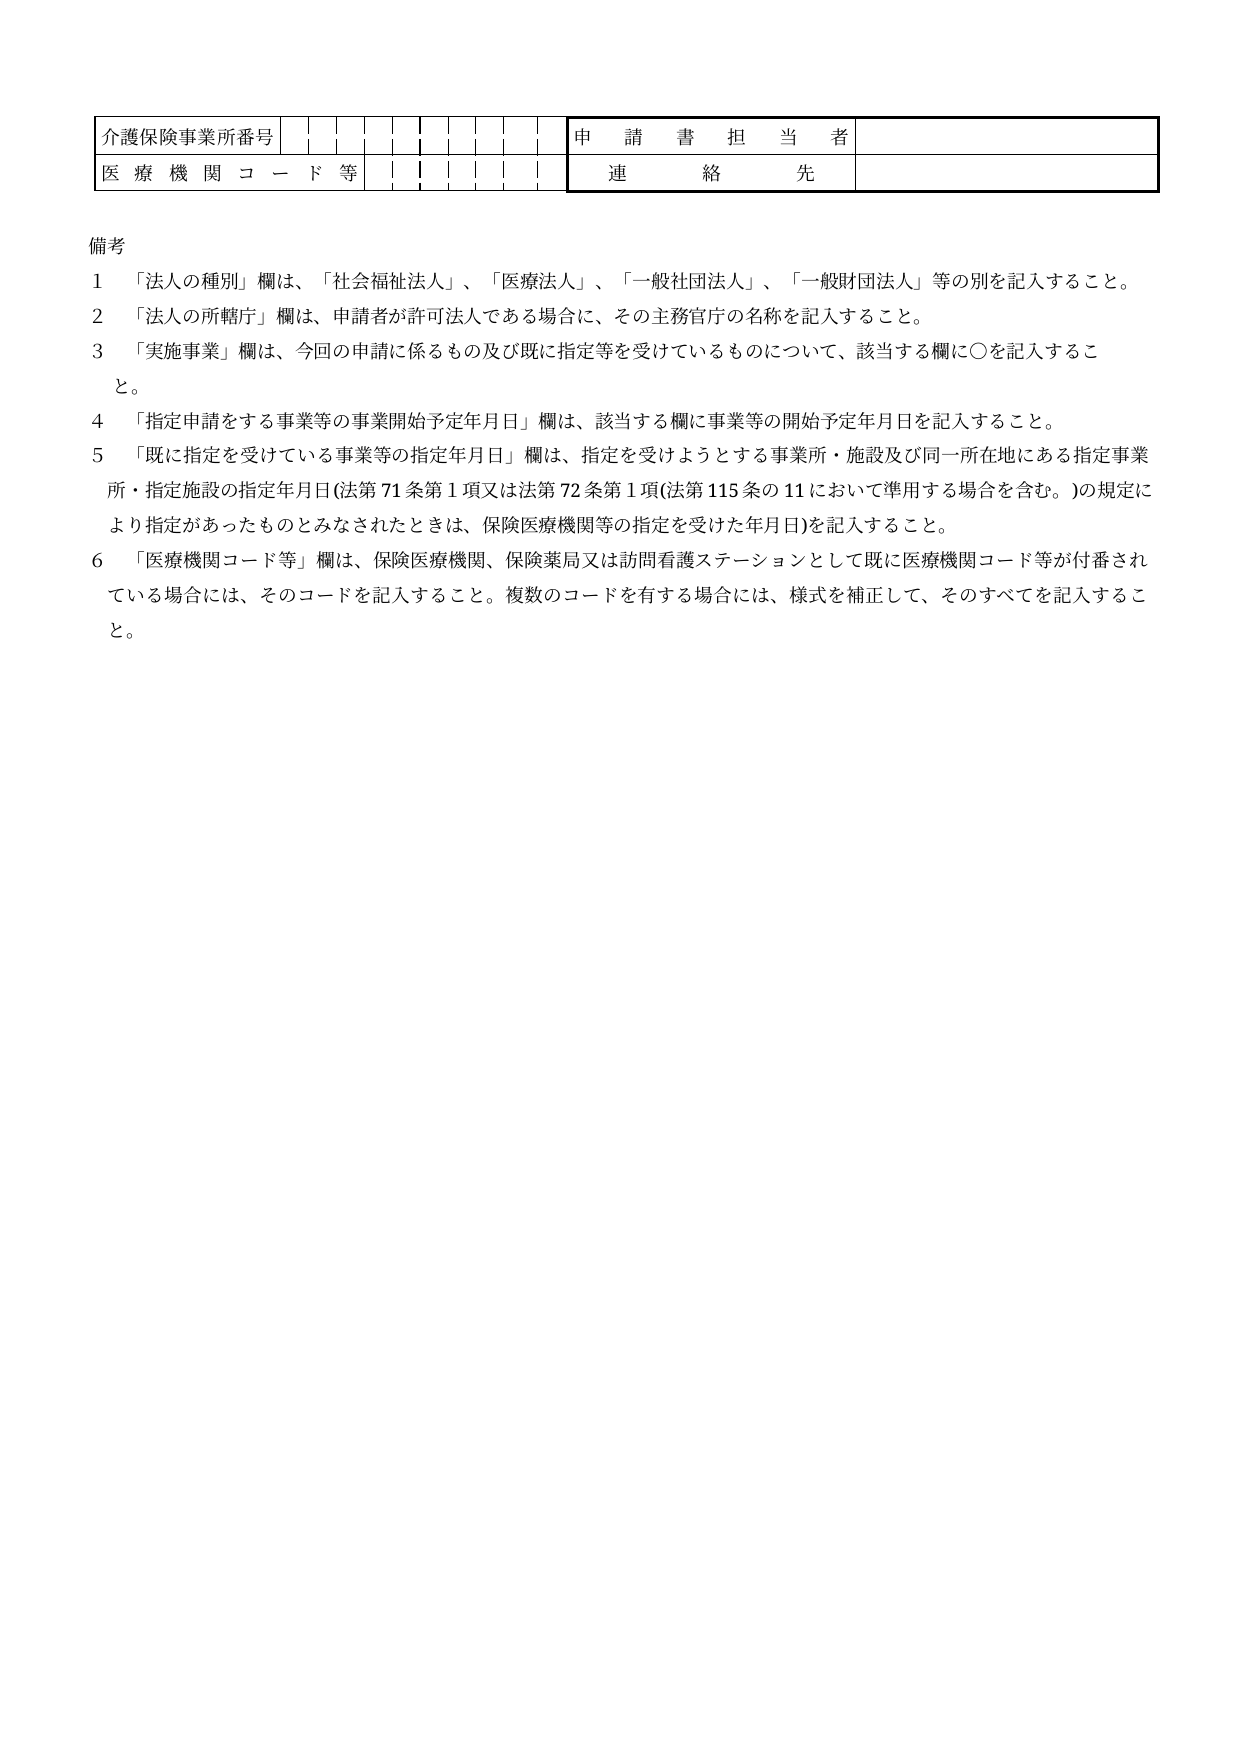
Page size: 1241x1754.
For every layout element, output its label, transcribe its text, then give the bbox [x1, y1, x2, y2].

table_cell [504, 117, 538, 154]
table_cell [448, 117, 476, 154]
text ４ 「指定申請をする事業等の事業開始予定年月日」欄は、該当する欄に事業等の開始予定年月日を記入すること。 [89, 402, 1154, 437]
text ２ 「法人の所轄庁」欄は、申請者が許可法人である場合に、その主務官庁の名称を記入すること。 [89, 298, 1154, 333]
table_cell 医療機関コード等 [96, 155, 364, 190]
table_cell [392, 155, 420, 190]
table_cell [336, 117, 364, 154]
table_cell [281, 117, 308, 154]
table_cell [538, 155, 566, 190]
table_cell [309, 117, 336, 154]
text ６ 「医療機関コード等」欄は、保険医療機関、保険薬局又は訪問看護ステーションとして既に医療機関コード等が付番されている場合には、そのコードを記入すること。複数のコードを有する場合には、様式を補正して、そのすべてを記入すること。 [89, 542, 1154, 647]
table_cell [476, 117, 504, 154]
table_cell [364, 117, 392, 154]
text と。 [89, 368, 1154, 402]
text 備考 [89, 228, 1154, 263]
table_cell 連 絡 先 [569, 155, 855, 190]
table_cell 介護保険事業所番号 [96, 117, 280, 154]
table_cell [504, 155, 538, 190]
text １ 「法人の種別」欄は、「社会福祉法人」、「医療法人」、「一般社団法人」、「一般財団法人」等の別を記入すること。 [89, 263, 1154, 298]
table_cell 申請書担当者 [569, 119, 855, 154]
text ３ 「実施事業」欄は、今回の申請に係るもの及び既に指定等を受けているものについて、該当する欄に○を記入するこ [89, 333, 1154, 368]
table_cell [538, 117, 566, 154]
table_cell [420, 117, 448, 154]
table_cell [856, 119, 1157, 154]
table_cell [420, 155, 448, 190]
table_cell [392, 117, 420, 154]
table_cell [365, 155, 392, 190]
table_cell [448, 155, 476, 190]
table_cell [476, 155, 504, 190]
table_cell [856, 155, 1157, 190]
text ５ 「既に指定を受けている事業等の指定年月日」欄は、指定を受けようとする事業所・施設及び同一所在地にある指定事業所・指定施設の指定年月日(法第71条第１項又は法第72条第１項(法第115条の11において準用する場合を含む。)の規定により指定があったものとみなされたときは、保険医療機関等の指定を受けた年月日)を記入すること。 [89, 437, 1154, 542]
